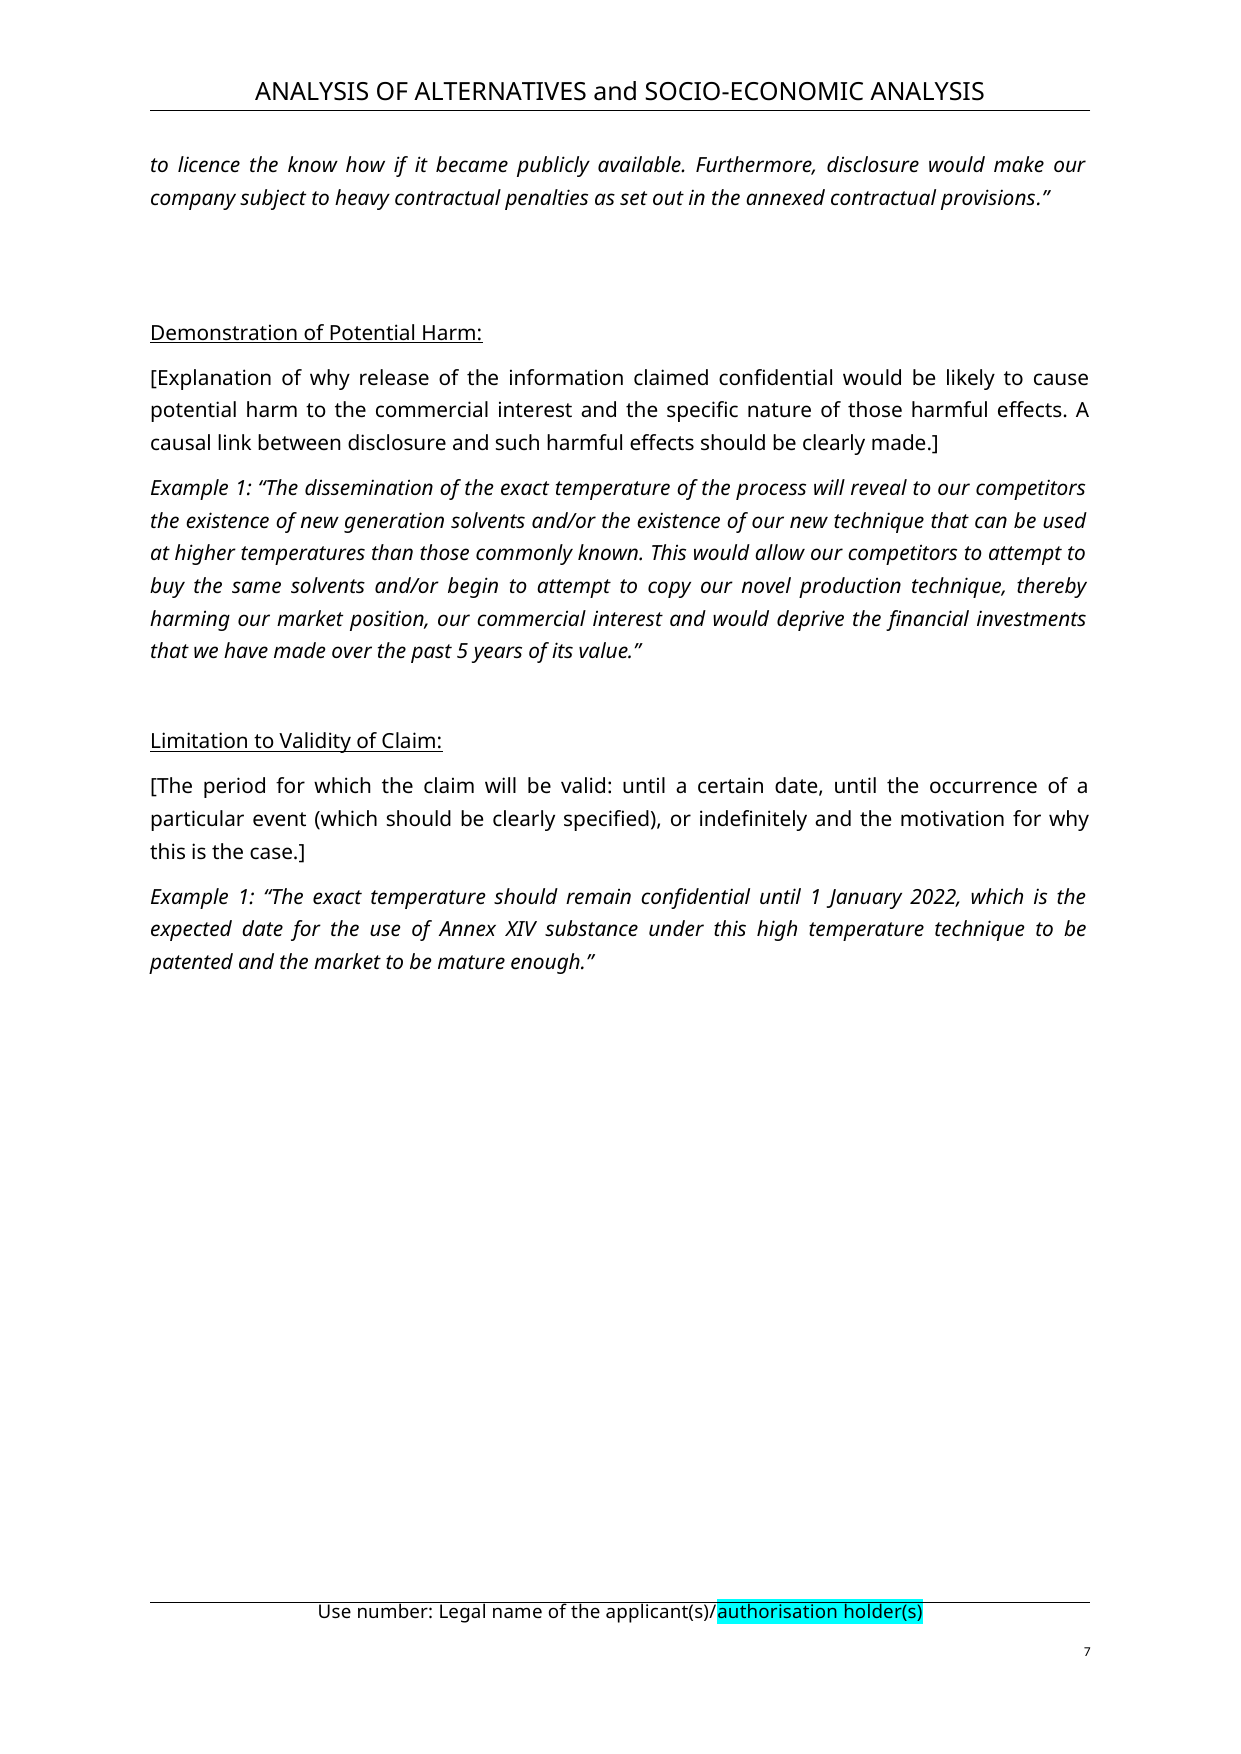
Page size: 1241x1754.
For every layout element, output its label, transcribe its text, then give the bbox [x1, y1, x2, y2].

text [Explanation of why release of the information claimed confidential would be likely to cause potential harm to the commercial interest and the specific nature of those harmful effects. A causal link between disclosure and such harmful effects should be clearly made.] [150, 363, 1090, 457]
text [The period for which the claim will be valid: until a certain date, until the occurrence of a particular event (which should be clearly specified), or indefinitely and the motivation for why this is the case.] [150, 772, 1090, 865]
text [150, 150, 1090, 211]
text Limitation to Validity of Claim: [150, 727, 1090, 755]
text Example 1: “The exact temperature should remain confidential until 1 January 2022, which is the expected date for the use of Annex XIV substance under this high temperature technique to be patented and the market to be mature enough.” [150, 882, 1090, 976]
text Example 1: “The dissemination of the exact temperature of the process will reveal to our competitors the existence of new generation solvents and/or the existence of our new technique that can be used at higher temperatures than those commonly known. This would allow our competitors to attempt to buy the same solvents and/or begin to attempt to copy our novel production technique, thereby harming our market position, our commercial interest and would deprive the financial investments that we have made over the past 5 years of its value.” [150, 473, 1090, 665]
text Demonstration of Potential Harm: [150, 318, 1090, 346]
